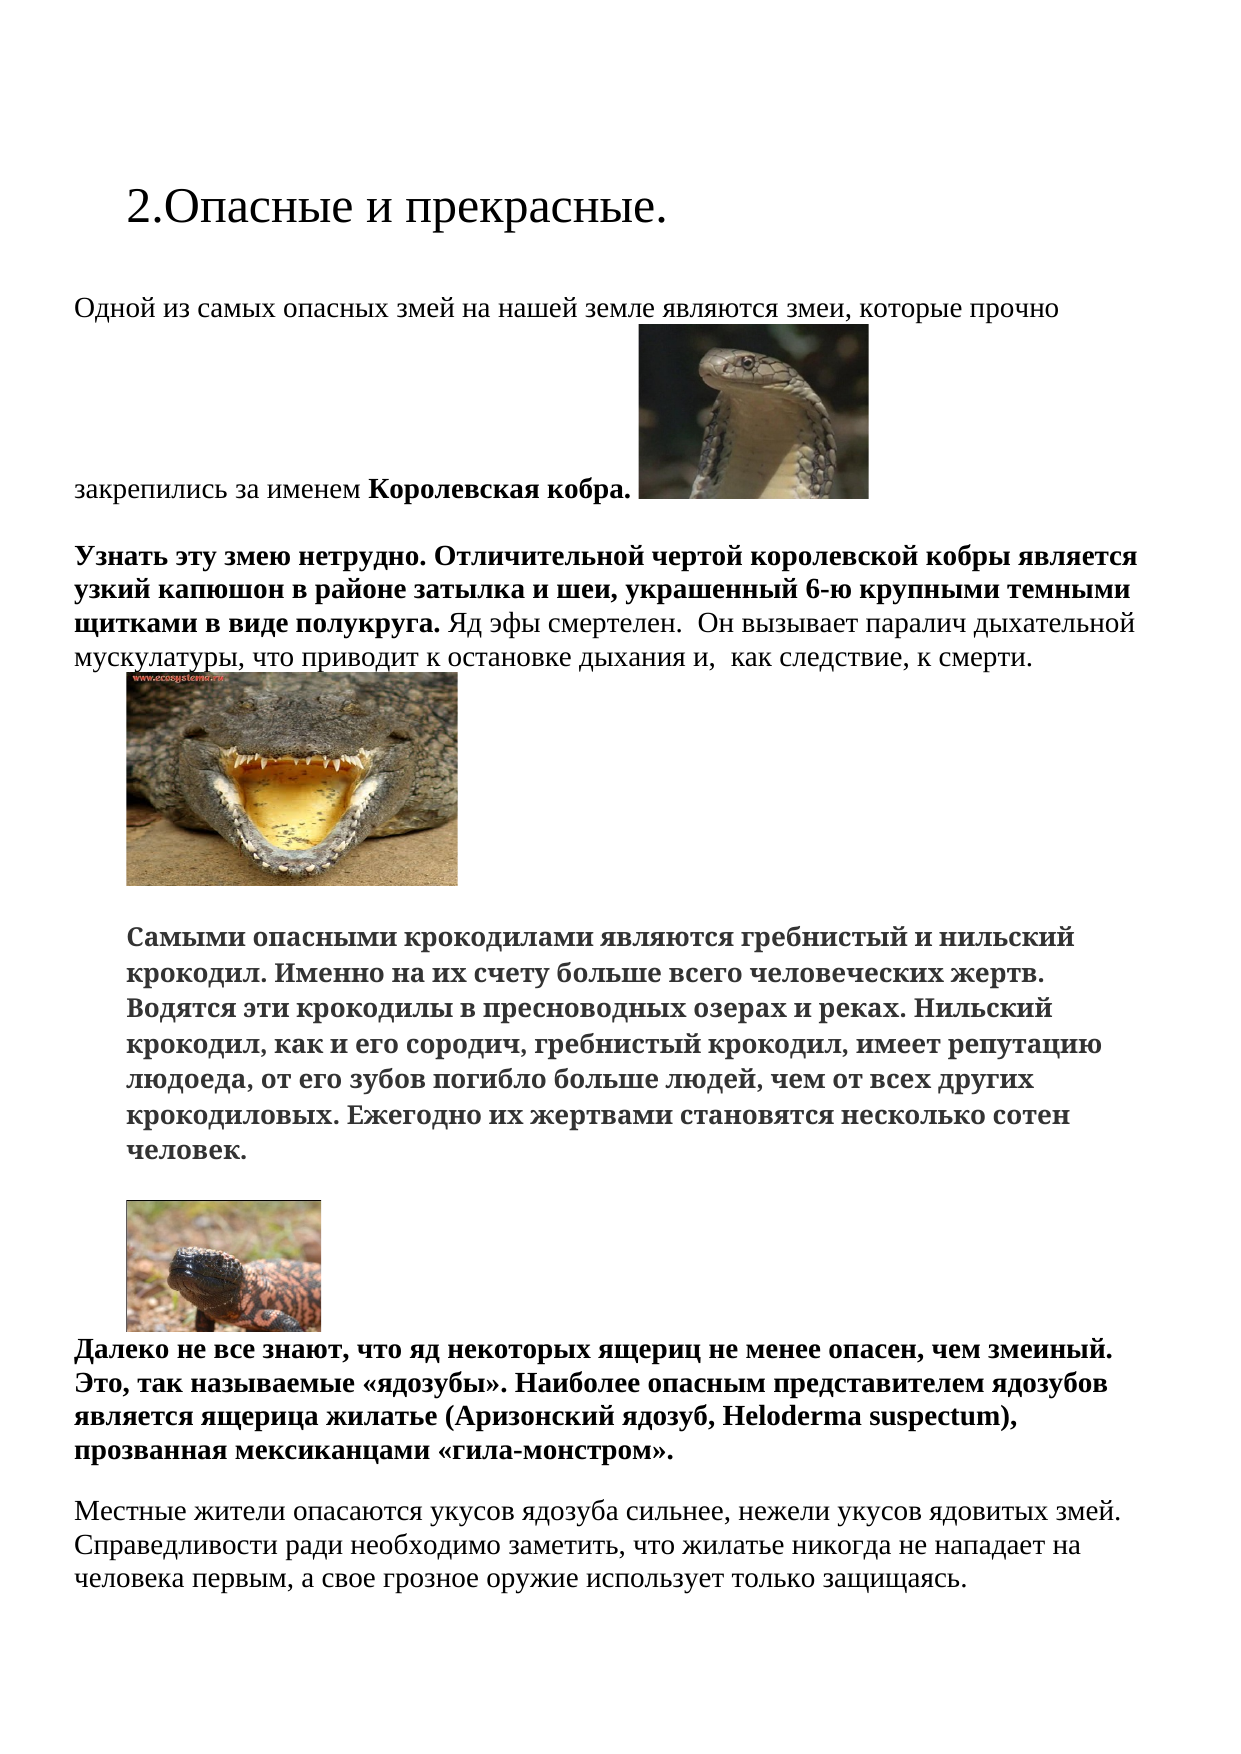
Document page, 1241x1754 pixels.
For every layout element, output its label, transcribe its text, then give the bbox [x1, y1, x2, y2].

text Далеко не все знают, что яд некоторых ящериц не менее опасен, чем змеиный. Это, так называемые «ядозубы». Наиболее опасным представителем ядозубов является ящерица жилатье (Аризонский ядозуб, Heloderma suspectum), прозванная мексиканцами «гила-монстром». [74, 1331, 1152, 1493]
text Одной из самых опасных змей на нашей земле являются змеи, которые прочно закрепились за именем Королевская кобра. [74, 291, 1152, 504]
text Местные жители опасаются укусов ядозуба сильнее, нежели укусов ядовитых змей. Справедливости ради необходимо заметить, что жилатье никогда не нападает на человека первым, а свое грозное оружие использует только защищаясь. [74, 1493, 1152, 1594]
list Самыми опасными крокодилами являются гребнистый и нильский крокодил. Именно на их счету больше всего человеческих жертв. Водятся эти крокодилы в пресноводных озерах и реках. Нильский крокодил, как и его сородич, гребнистый крокодил, имеет репутацию людоеда, от его зубов погибло больше людей, чем от всех других крокодиловых. Ежегодно их жертвами становятся несколько сотен человек. [254, 919, 1152, 1167]
list 2.Опасные и прекрасные. [126, 176, 1152, 233]
picture [126, 672, 458, 886]
picture [638, 324, 869, 499]
subtitle Узнать эту змею нетрудно. Отличительной чертой королевской кобры является узкий капюшон в районе затылка и шеи, украшенный 6-ю крупными темными щитками в виде полукруга. Яд эфы смертелен. Он вызывает паралич дыхательной мускулатуры, что приводит к остановке дыхания и, как следствие, к смерти. [74, 538, 1152, 672]
picture [126, 1200, 322, 1332]
